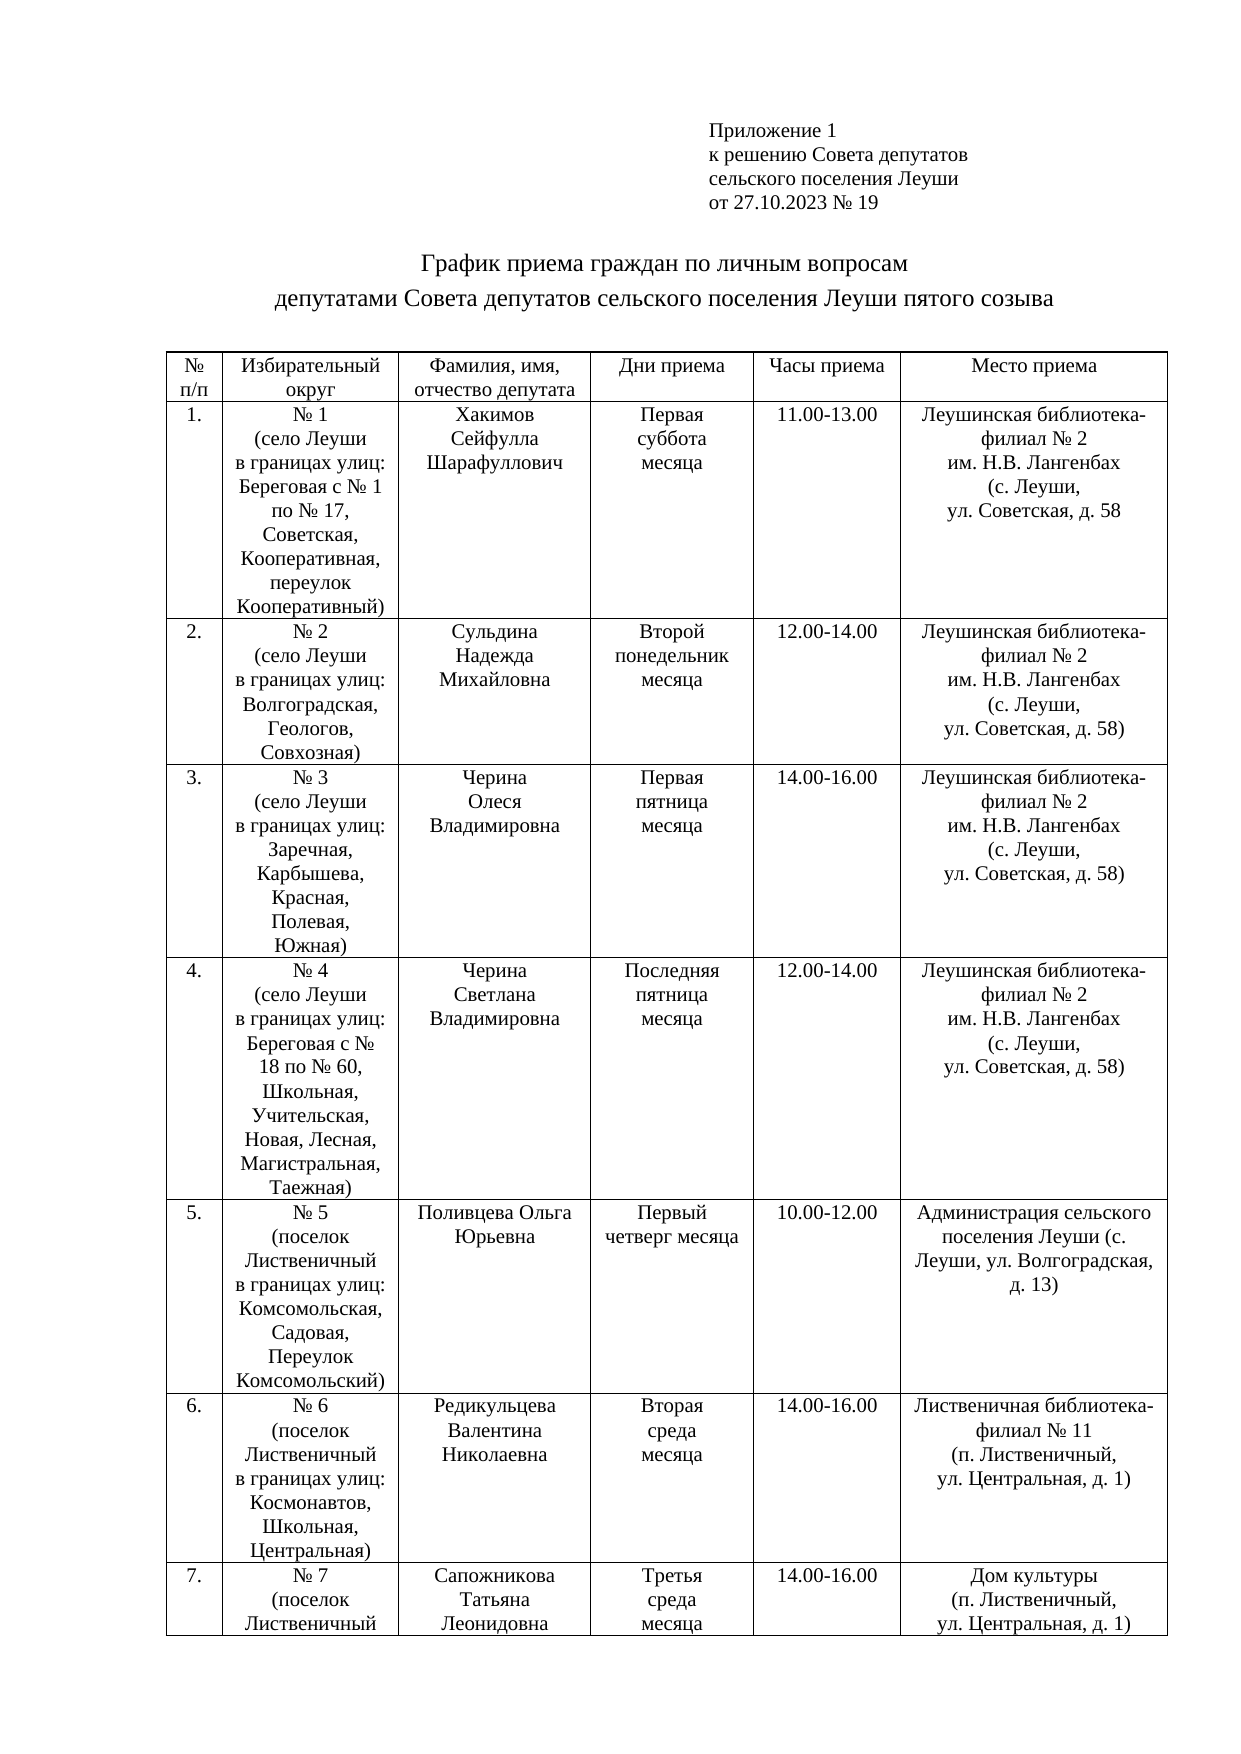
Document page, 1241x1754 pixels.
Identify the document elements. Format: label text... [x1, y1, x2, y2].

table_header Фамилия, имя, отчество депутата [399, 353, 590, 401]
table_cell Редикульцева Валентина Николаевна [399, 1394, 590, 1562]
table_cell Первая пятница месяца [591, 765, 753, 957]
table_cell 10.00-12.00 [754, 1200, 900, 1392]
table_header № п/п [167, 353, 222, 401]
subtitle депутатами Совета депутатов сельского поселения Леуши пятого созыва [177, 283, 1152, 312]
table_cell Третья среда месяца [591, 1563, 753, 1635]
table_cell 14.00-16.00 [754, 765, 900, 957]
table_cell 3. [167, 765, 222, 957]
table_cell 14.00-16.00 [754, 1394, 900, 1562]
table_cell Черина Светлана Владимировна [399, 958, 590, 1199]
subtitle График приема граждан по личным вопросам [177, 248, 1152, 277]
table_header Избирательный округ [223, 353, 398, 401]
table_cell Сульдина Надежда Михайловна [399, 619, 590, 764]
text к решению Совета депутатов [177, 142, 1152, 166]
table_cell 6. [167, 1394, 222, 1562]
table_cell 7. [167, 1563, 222, 1635]
table_header Место приема [901, 353, 1167, 401]
table_header Часы приема [754, 353, 900, 401]
table_cell 2. [167, 619, 222, 764]
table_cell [399, 1563, 590, 1635]
text от 27.10.2023 № 19 [177, 190, 1152, 214]
text сельского поселения Леуши [177, 166, 1152, 190]
table_cell Администрация сельского поселения Леуши (с. Леуши, ул. Волгоградская, д. 13) [901, 1200, 1167, 1392]
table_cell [901, 1563, 1167, 1635]
table_cell 14.00-16.00 [754, 1563, 900, 1635]
table_cell Поливцева Ольга Юрьевна [399, 1200, 590, 1392]
table_cell Второй понедельник месяца [591, 619, 753, 764]
table_cell Черина Олеся Владимировна [399, 765, 590, 957]
table_cell Леушинская библиотека- филиал № 2 им. Н.В. Лангенбах (с. Леуши, ул. Советская, д. 58 [901, 402, 1167, 618]
table_cell 4. [167, 958, 222, 1199]
table_cell 12.00-14.00 [754, 619, 900, 764]
table_cell № 1 (село Леуши в границах улиц: Береговая с № 1 по № 17, Советская, Кооперативная, переулок Кооперативный) [223, 402, 398, 618]
table_cell 5. [167, 1200, 222, 1392]
table_cell № 5 (поселок Лиственичный в границах улиц: Комсомольская, Садовая, Переулок Комсомольский) [223, 1200, 398, 1392]
table_cell Леушинская библиотека- филиал № 2 им. Н.В. Лангенбах (с. Леуши, ул. Советская, д. 58) [901, 765, 1167, 957]
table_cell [223, 1563, 398, 1635]
table_cell Вторая среда месяца [591, 1394, 753, 1562]
table_cell № 2 (село Леуши в границах улиц: Волгоградская, Геологов, Совхозная) [223, 619, 398, 764]
table_cell Лиственичная библиотека-филиал № 11 (п. Лиственичный, ул. Центральная, д. 1) [901, 1394, 1167, 1562]
table_cell 12.00-14.00 [754, 958, 900, 1199]
table_cell Леушинская библиотека- филиал № 2 им. Н.В. Лангенбах (с. Леуши, ул. Советская, д. 58) [901, 619, 1167, 764]
table_cell № 3 (село Леуши в границах улиц: Заречная, Карбышева, Красная, Полевая, Южная) [223, 765, 398, 957]
table_cell 11.00-13.00 [754, 402, 900, 618]
table_cell Первый четверг месяца [591, 1200, 753, 1392]
text Приложение 1 [177, 118, 1152, 142]
table_cell Первая суббота месяца [591, 402, 753, 618]
table_cell Хакимов Сейфулла Шарафуллович [399, 402, 590, 618]
table_cell № 4 (село Леуши в границах улиц: Береговая с № 18 по № 60, Школьная, Учительская, Новая, Лесная, Магистральная, Таежная) [223, 958, 398, 1199]
table_cell Последняя пятница месяца [591, 958, 753, 1199]
table_cell 1. [167, 402, 222, 618]
table_cell Леушинская библиотека- филиал № 2 им. Н.В. Лангенбах (с. Леуши, ул. Советская, д. 58) [901, 958, 1167, 1199]
table_cell № 6 (поселок Лиственичный в границах улиц: Космонавтов, Школьная, Центральная) [223, 1394, 398, 1562]
table_header Дни приема [591, 353, 753, 401]
